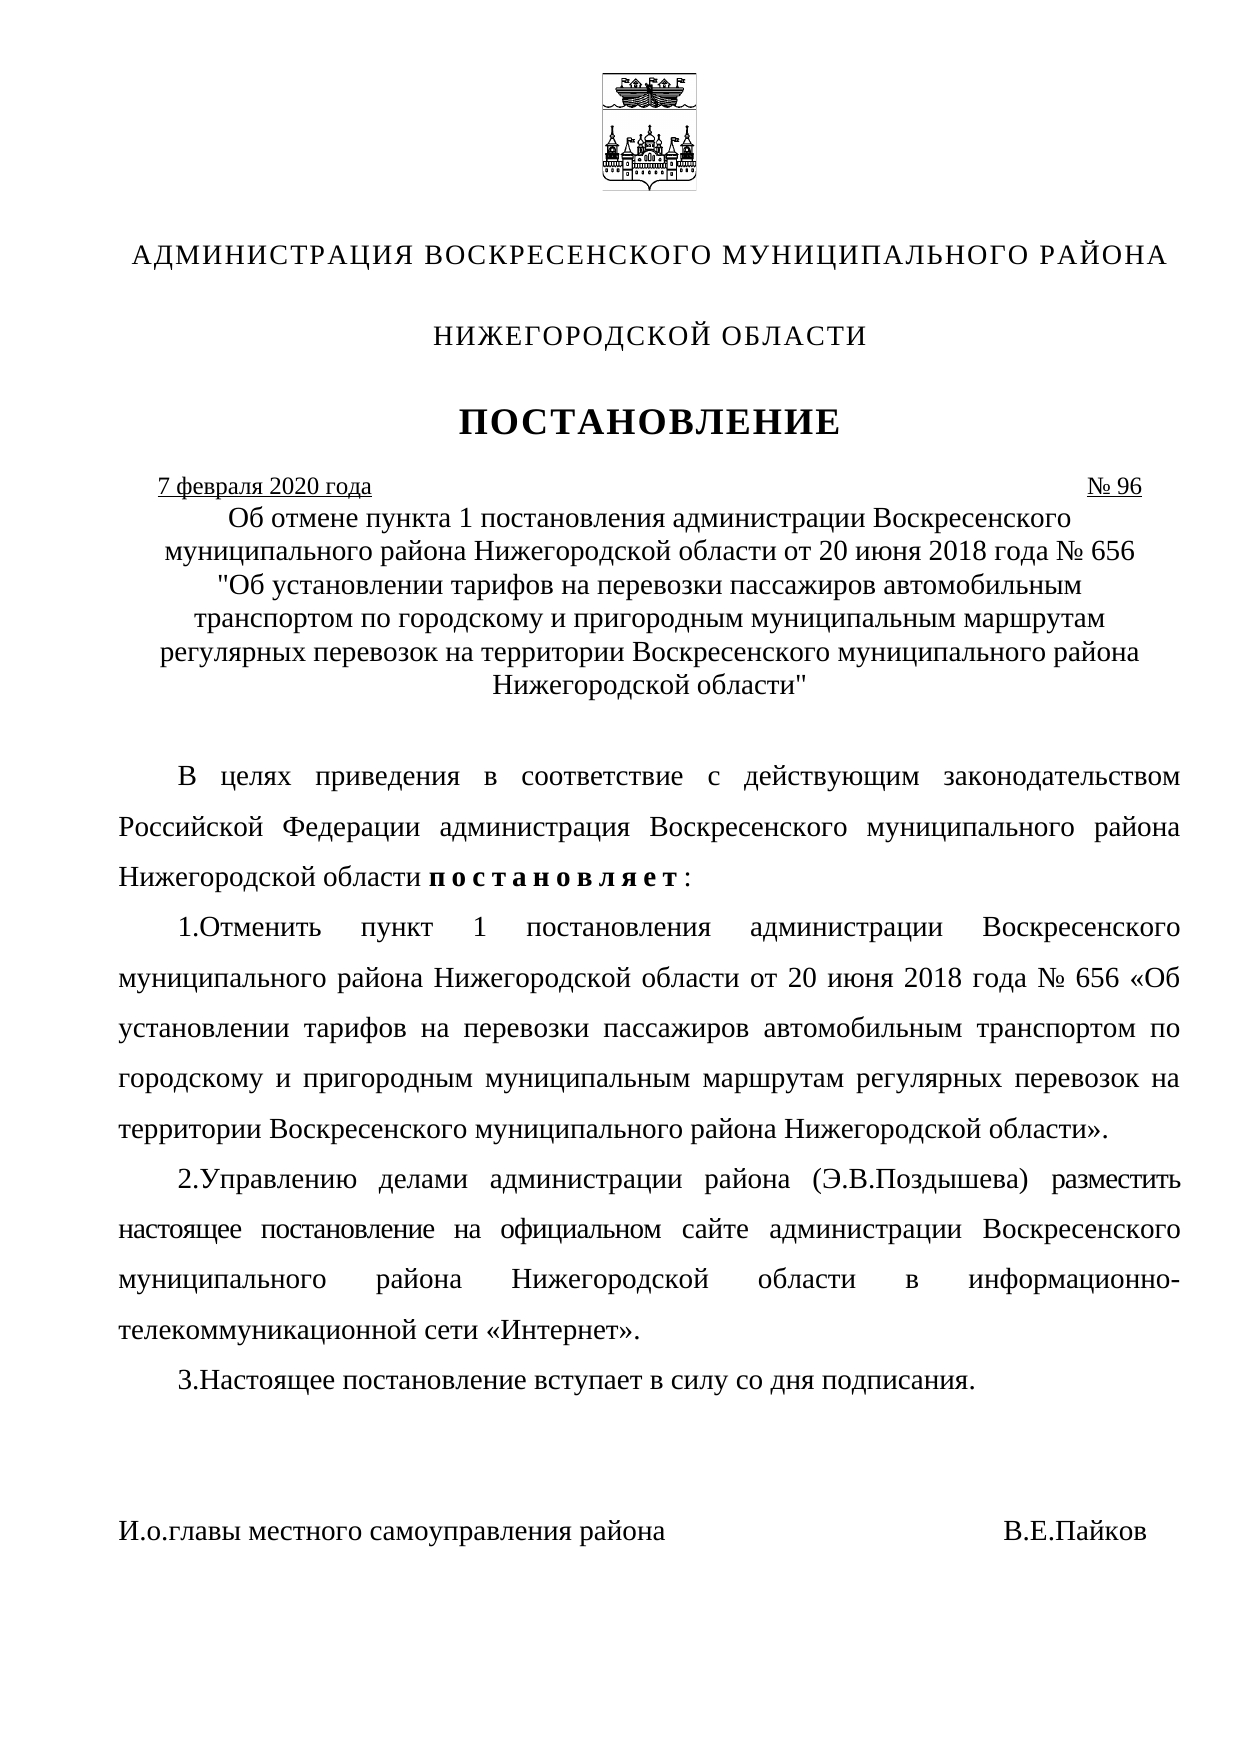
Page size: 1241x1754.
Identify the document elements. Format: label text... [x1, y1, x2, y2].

text В целях приведения в соответствие с действующим законодательством Российской Федерации администрация Воскресенского муниципального района Нижегородской области постановляет: [118, 758, 1181, 893]
text И.о.главы местного самоуправления района В.Е.Пайков [118, 1513, 1181, 1547]
text 3.Настоящее постановление вступает в силу со дня подписания. [118, 1362, 1181, 1396]
text 1.Отменить пункт 1 постановления администрации Воскресенского муниципального района Нижегородской области от 20 июня 2018 года № 656 «Об установлении тарифов на перевозки пассажиров автомобильным транспортом по городскому и пригородным муниципальным маршрутам регулярных перевозок на территории Воскресенского муниципального района Нижегородской области». [118, 909, 1181, 1144]
picture [602, 73, 697, 191]
table_cell Об отмене пункта 1 постановления администрации Воскресенского муниципального района Нижегородской области от 20 июня 2018 года № 656 "Об установлении тарифов на перевозки пассажиров автомобильным транспортом по городскому и пригородным муниципальным маршрутам регулярных перевозок на территории Воскресенского муниципального района Нижегородской области" [146, 500, 1153, 701]
text 2.Управлению делами администрации района (Э.В.Поздышева) разместить настоящее постановление на официальном сайте администрации Воскресенского муниципального района Нижегородской области в информационно-телекоммуникационной сети «Интернет». [118, 1161, 1181, 1346]
table_header 7 февраля 2020 года [146, 471, 701, 500]
table_header № 96 [701, 471, 1153, 500]
